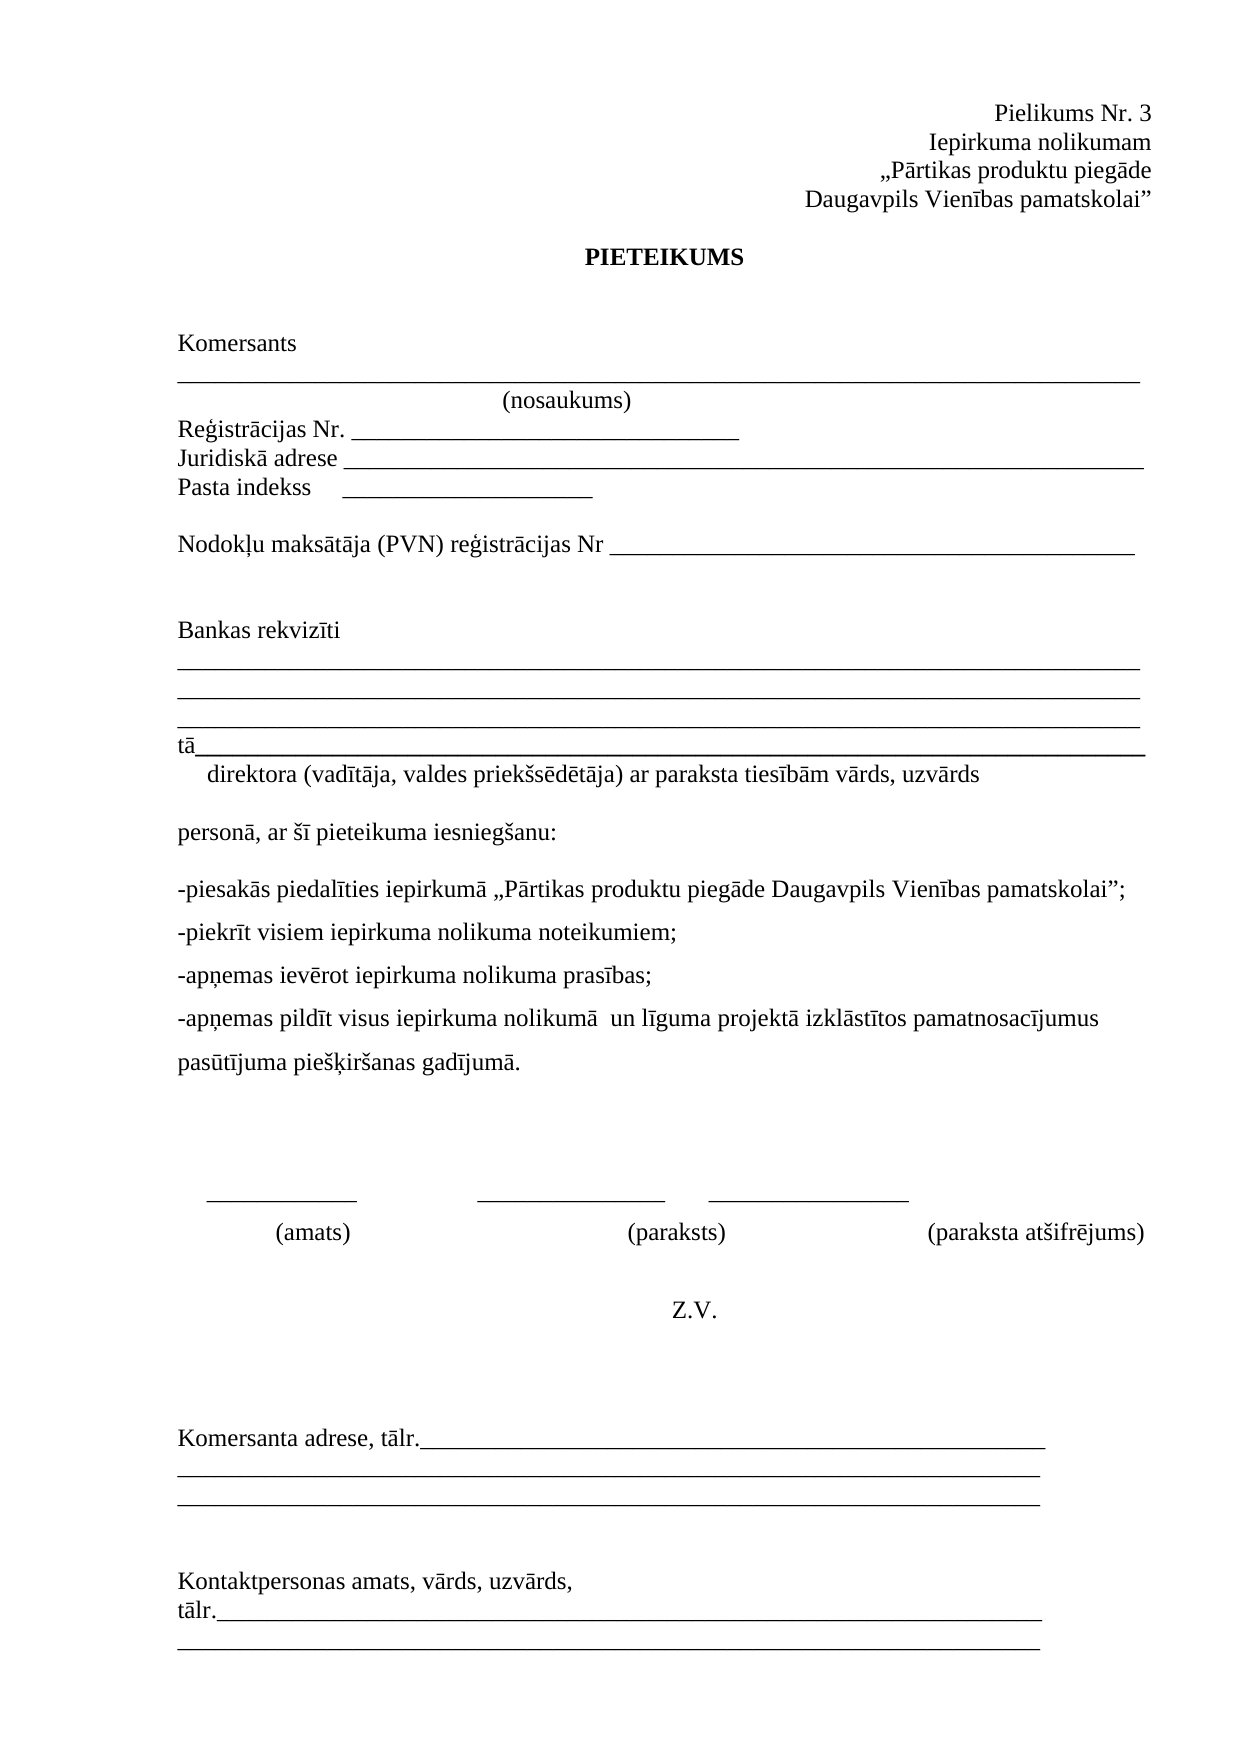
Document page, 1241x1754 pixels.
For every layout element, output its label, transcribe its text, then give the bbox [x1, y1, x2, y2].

text -piesakās piedalīties iepirkumā „Pārtikas produktu piegāde Daugavpils Vienības pamatskolai”; [177, 874, 1152, 903]
text -apņemas pildīt visus iepirkuma nolikumā un līguma projektā izklāstītos pamatnosacījumus pasūtījuma piešķiršanas gadījumā. [177, 1003, 1152, 1075]
text direktora (vadītāja, valdes priekšsēdētāja) ar paraksta tiesībām vārds, uzvārds [177, 759, 1152, 788]
text _____________________________________________________________________ [177, 1451, 1152, 1480]
text Z.V. [659, 1295, 1152, 1324]
text (nosaukums) [177, 385, 1152, 414]
text Reģistrācijas Nr. _______________________________ [177, 414, 1152, 443]
text Bankas rekvizīti _______________________________________________________________________________________________________________________________________________________________________________________________________________________________________ [177, 615, 1152, 730]
text „Pārtikas produktu piegāde [413, 155, 1152, 184]
text Pielikums Nr. 3 [177, 98, 1152, 127]
text Daugavpils Vienības pamatskolai” [413, 184, 1152, 213]
text _____________________________________________________________________ [177, 1624, 1152, 1653]
text tā____________________________________________________________________________ [177, 730, 1152, 759]
text Juridiskā adrese ________________________________________________________________ [177, 443, 1152, 472]
text -apņemas ievērot iepirkuma nolikuma prasības; [177, 960, 1152, 989]
text -piekrīt visiem iepirkuma nolikuma noteikumiem; [177, 917, 1152, 946]
text Pasta indekss ____________________ [177, 472, 1152, 500]
text Iepirkuma nolikumam [177, 127, 1152, 155]
text personā, ar šī pieteikuma iesniegšanu: [177, 817, 1152, 845]
text ____________ _______________ ________________ [207, 1176, 1152, 1205]
text _____________________________________________________________________________ [177, 357, 1152, 385]
text Nodokļu maksātāja (PVN) reģistrācijas Nr __________________________________________ [177, 529, 1152, 558]
text Komersanta adrese, tālr.__________________________________________________ [177, 1423, 1152, 1451]
text Kontaktpersonas amats, vārds, uzvārds, tālr.__________________________________________________________________ [177, 1566, 1152, 1624]
text (amats) (paraksts) (paraksta atšifrējums) [207, 1217, 1152, 1246]
text _____________________________________________________________________ [177, 1480, 1152, 1509]
text Komersants [177, 328, 1152, 357]
